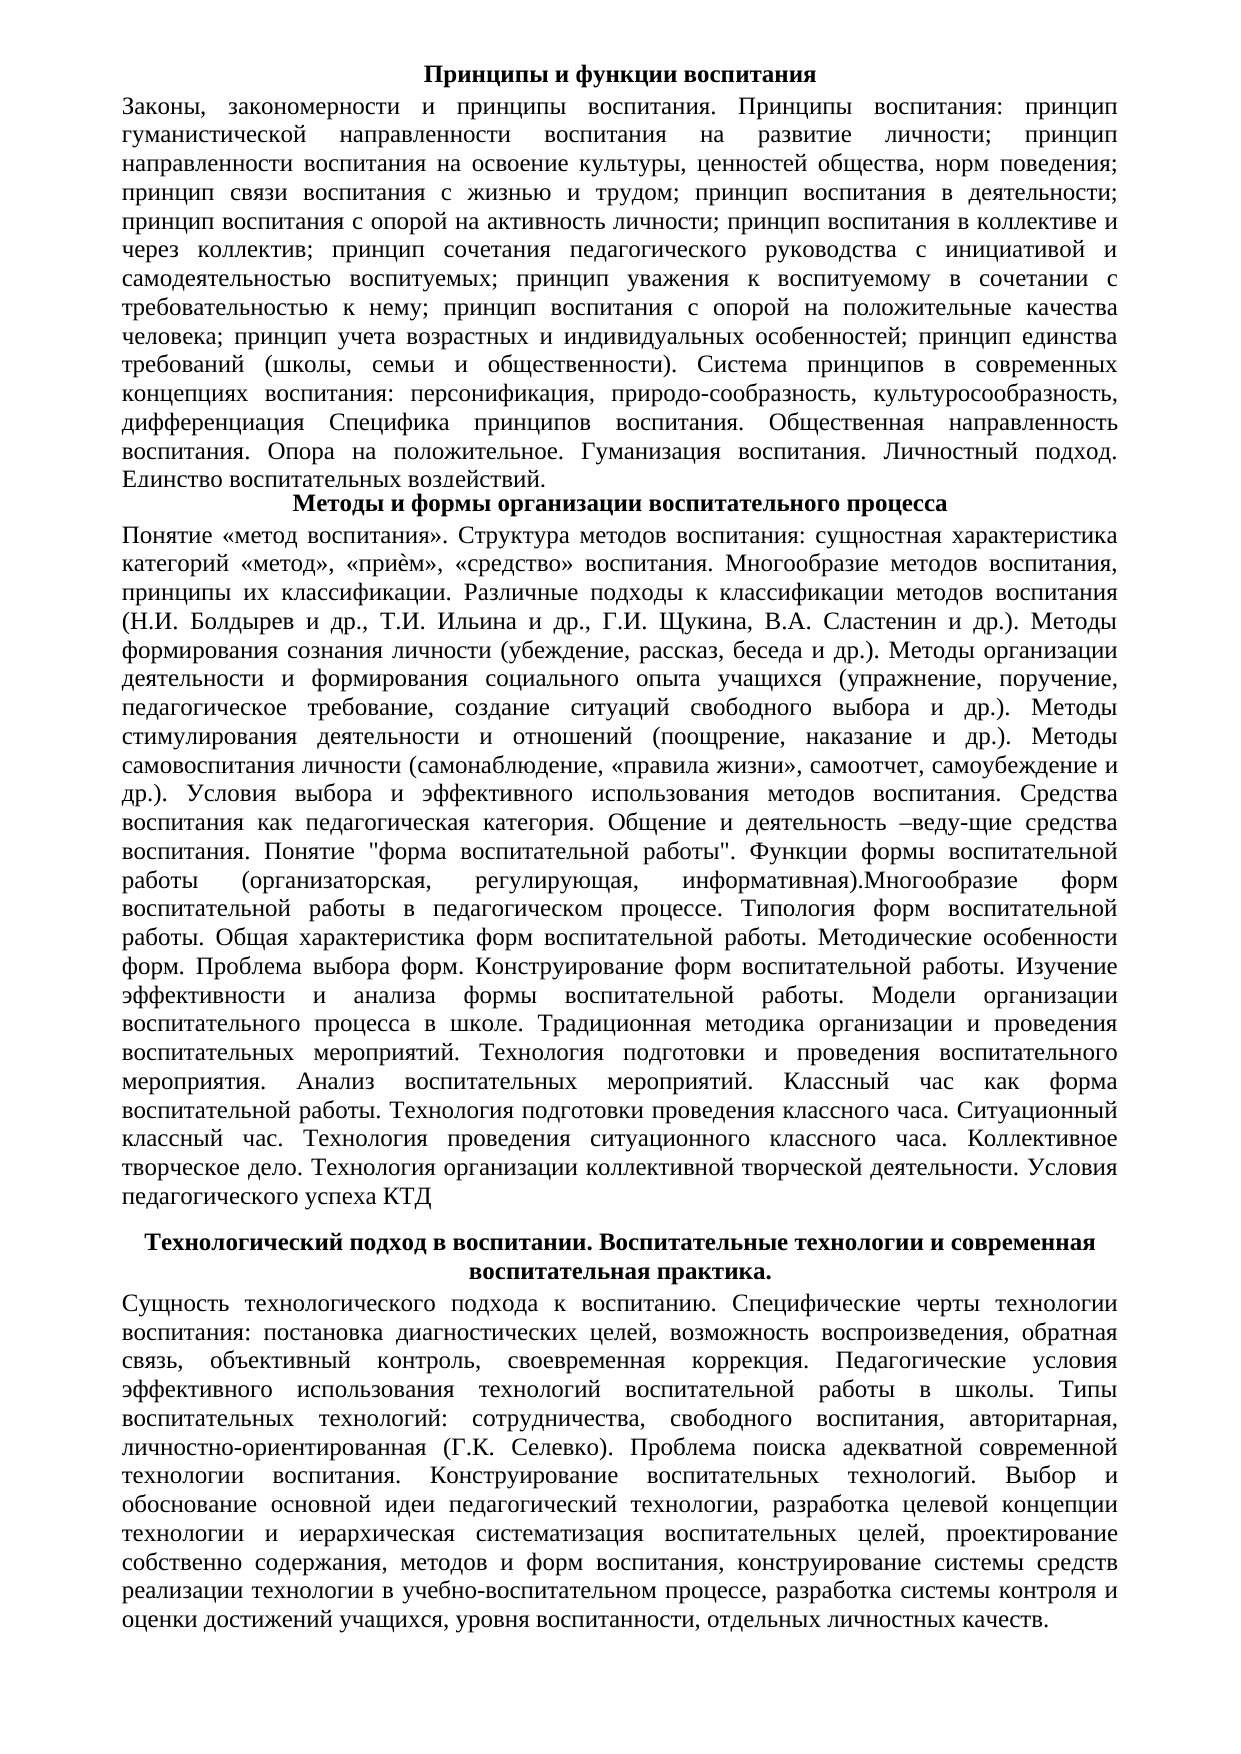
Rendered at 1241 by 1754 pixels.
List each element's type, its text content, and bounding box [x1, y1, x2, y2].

table_cell Технологический подход в воспитании. Воспитательные технологии и современная воспитательная практика. [118, 1227, 1122, 1288]
table_cell Понятие «метод воспитания». Структура методов воспитания: сущностная характеристика категорий «метод», «приѐм», «средство» воспитания. Многообразие методов воспитания, принципы их классификации. Различные подходы к классификации методов воспитания (Н.И. Болдырев и др., Т.И. Ильина и др., Г.И. Щукина, В.А. Сластенин и др.). Методы формирования сознания личности (убеждение, рассказ, беседа и др.). Методы организации деятельности и формирования социального опыта учащихся (упражнение, поручение, педагогическое требование, создание ситуаций свободного выбора и др.). Методы стимулирования деятельности и отношений (поощрение, наказание и др.). Методы самовоспитания личности (самонаблюдение, «правила жизни», самоотчет, самоубеждение и др.). Условия выбора и эффективного использования методов воспитания. Средства воспитания как педагогическая категория. Общение и деятельность –веду-щие средства воспитания. Понятие "форма воспитательной работы". Функции формы воспитательной работы (организаторская, регулирующая, информативная).Многообразие форм воспитательной работы в педагогическом процессе. Типология форм воспитательной работы. Общая характеристика форм воспитательной работы. Методические особенности форм. Проблема выбора форм. Конструирование форм воспитательной работы. Изучение эффективности и анализа формы воспитательной работы. Модели организации воспитательного процесса в школе. Традиционная методика организации и проведения воспитательных мероприятий. Технология подготовки и проведения воспитательного мероприятия. Анализ воспитательных мероприятий. Классный час как форма воспитательной работы. Технология подготовки проведения классного часа. Ситуационный классный час. Технология проведения ситуационного классного часа. Коллективное творческое дело. Технология организации коллективной творческой деятельности. Условия педагогического успеха КТД [118, 520, 1122, 1226]
table_cell Законы, закономерности и принципы воспитания. Принципы воспитания: принцип гуманистической направленности воспитания на развитие личности; принцип направленности воспитания на освоение культуры, ценностей общества, норм поведения; принцип связи воспитания с жизнью и трудом; принцип воспитания в деятельности; принцип воспитания с опорой на активность личности; принцип воспитания в коллективе и через коллектив; принцип сочетания педагогического руководства с инициативой и самодеятельностью воспитуемых; принцип уважения к воспитуемому в сочетании с требовательностью к нему; принцип воспитания с опорой на положительные качества человека; принцип учета возрастных и индивидуальных особенностей; принцип единства требований (школы, семьи и общественности). Система принципов в современных концепциях воспитания: персонификация, природо-сообразность, культуросообразность, дифференциация Специфика принципов воспитания. Общественная направленность воспитания. Опора на положительное. Гуманизация воспитания. Личностный подход. Единство воспитательных воздействий. [118, 91, 1122, 487]
table_cell Сущность технологического подхода к воспитанию. Специфические черты технологии воспитания: постановка диагностических целей, возможность воспроизведения, обратная связь, объективный контроль, своевременная коррекция. Педагогические условия эффективного использования технологий воспитательной работы в школы. Типы воспитательных технологий: сотрудничества, свободного воспитания, авторитарная, личностно-ориентированная (Г.К. Селевко). Проблема поиска адекватной современной технологии воспитания. Конструирование воспитательных технологий. Выбор и обоснование основной идеи педагогический технологии, разработка целевой концепции технологии и иерархическая систематизация воспитательных целей, проектирование собственно содержания, методов и форм воспитания, конструирование системы средств реализации технологии в учебно-воспитательном процессе, разработка системы контроля и оценки достижений учащихся, уровня воспитанности, отдельных личностных качеств. [118, 1288, 1122, 1656]
table_cell Методы и формы организации воспитательного процесса [118, 488, 1122, 520]
table_header Принципы и функции воспитания [118, 59, 1122, 91]
